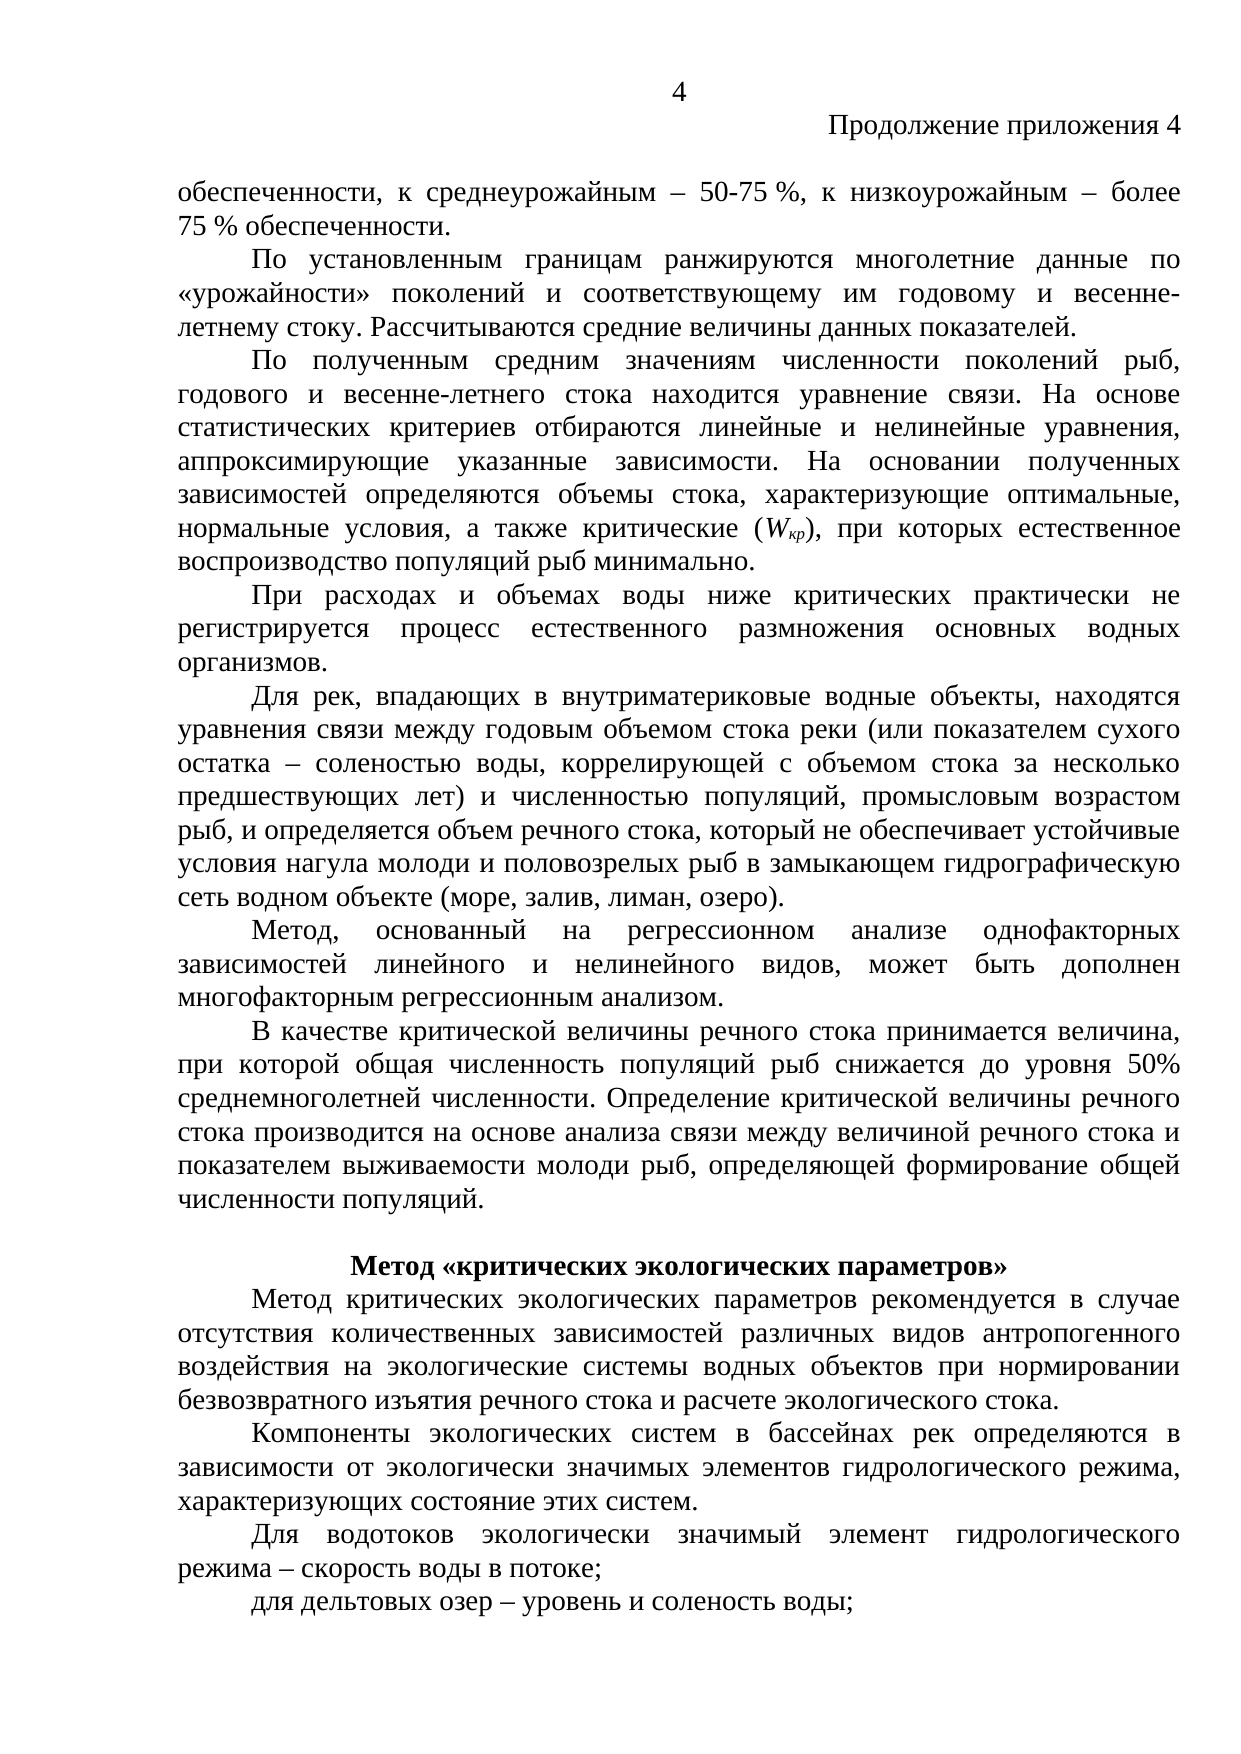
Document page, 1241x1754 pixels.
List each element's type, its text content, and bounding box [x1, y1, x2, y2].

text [177, 174, 1181, 242]
text В качестве критической величины речного стока принимается величина, при которой общая численность популяций рыб снижается до уровня 50% среднемноголетней численности. Определение критической величины речного стока производится на основе анализа связи между величиной речного стока и показателем выживаемости молоди рыб, определяющей формирование общей численности популяций. [177, 1013, 1181, 1214]
text По установленным границам ранжируются многолетние данные по «урожайности» поколений и соответствующему им годовому и весенне-летнему стоку. Рассчитываются средние величины данных показателей. [177, 242, 1181, 342]
text Для водотоков экологически значимый элемент гидрологического режима – скорость воды в потоке; [177, 1516, 1181, 1583]
text Для рек, впадающих в внутриматериковые водные объекты, находятся уравнения связи между годовым объемом стока реки (или показателем сухого остатка – соленостью воды, коррелирующей с объемом стока за несколько предшествующих лет) и численностью популяций, промысловым возрастом рыб, и определяется объем речного стока, который не обеспечивает устойчивые условия нагула молоди и половозрелых рыб в замыкающем гидрографическую сеть водном объекте (море, залив, лиман, озеро). [177, 678, 1181, 912]
text При расходах и объемах воды ниже критических практически не регистрируется процесс естественного размножения основных водных организмов. [177, 577, 1181, 678]
text Метод критических экологических параметров рекомендуется в случае отсутствия количественных зависимостей различных видов антропогенного воздействия на экологические системы водных объектов при нормировании безвозвратного изъятия речного стока и расчете экологического стока. [177, 1281, 1181, 1416]
text Компоненты экологических систем в бассейнах рек определяются в зависимости от экологически значимых элементов гидрологического режима, характеризующих состояние этих систем. [177, 1416, 1181, 1516]
text Метод «критических экологических параметров» [177, 1248, 1181, 1281]
text Метод, основанный на регрессионном анализе однофакторных зависимостей линейного и нелинейного видов, может быть дополнен многофакторным регрессионным анализом. [177, 912, 1181, 1013]
text По полученным средним значениям численности поколений рыб, годового и весенне-летнего стока находится уравнение связи. На основе статистических критериев отбираются линейные и нелинейные уравнения, аппроксимирующие указанные зависимости. На основании полученных зависимостей определяются объемы стока, характеризующие оптимальные, нормальные условия, а также критические (Wкр), при которых естественное воспроизводство популяций рыб минимально. [177, 342, 1181, 577]
text для дельтовых озер – уровень и соленость воды; [177, 1583, 1181, 1617]
